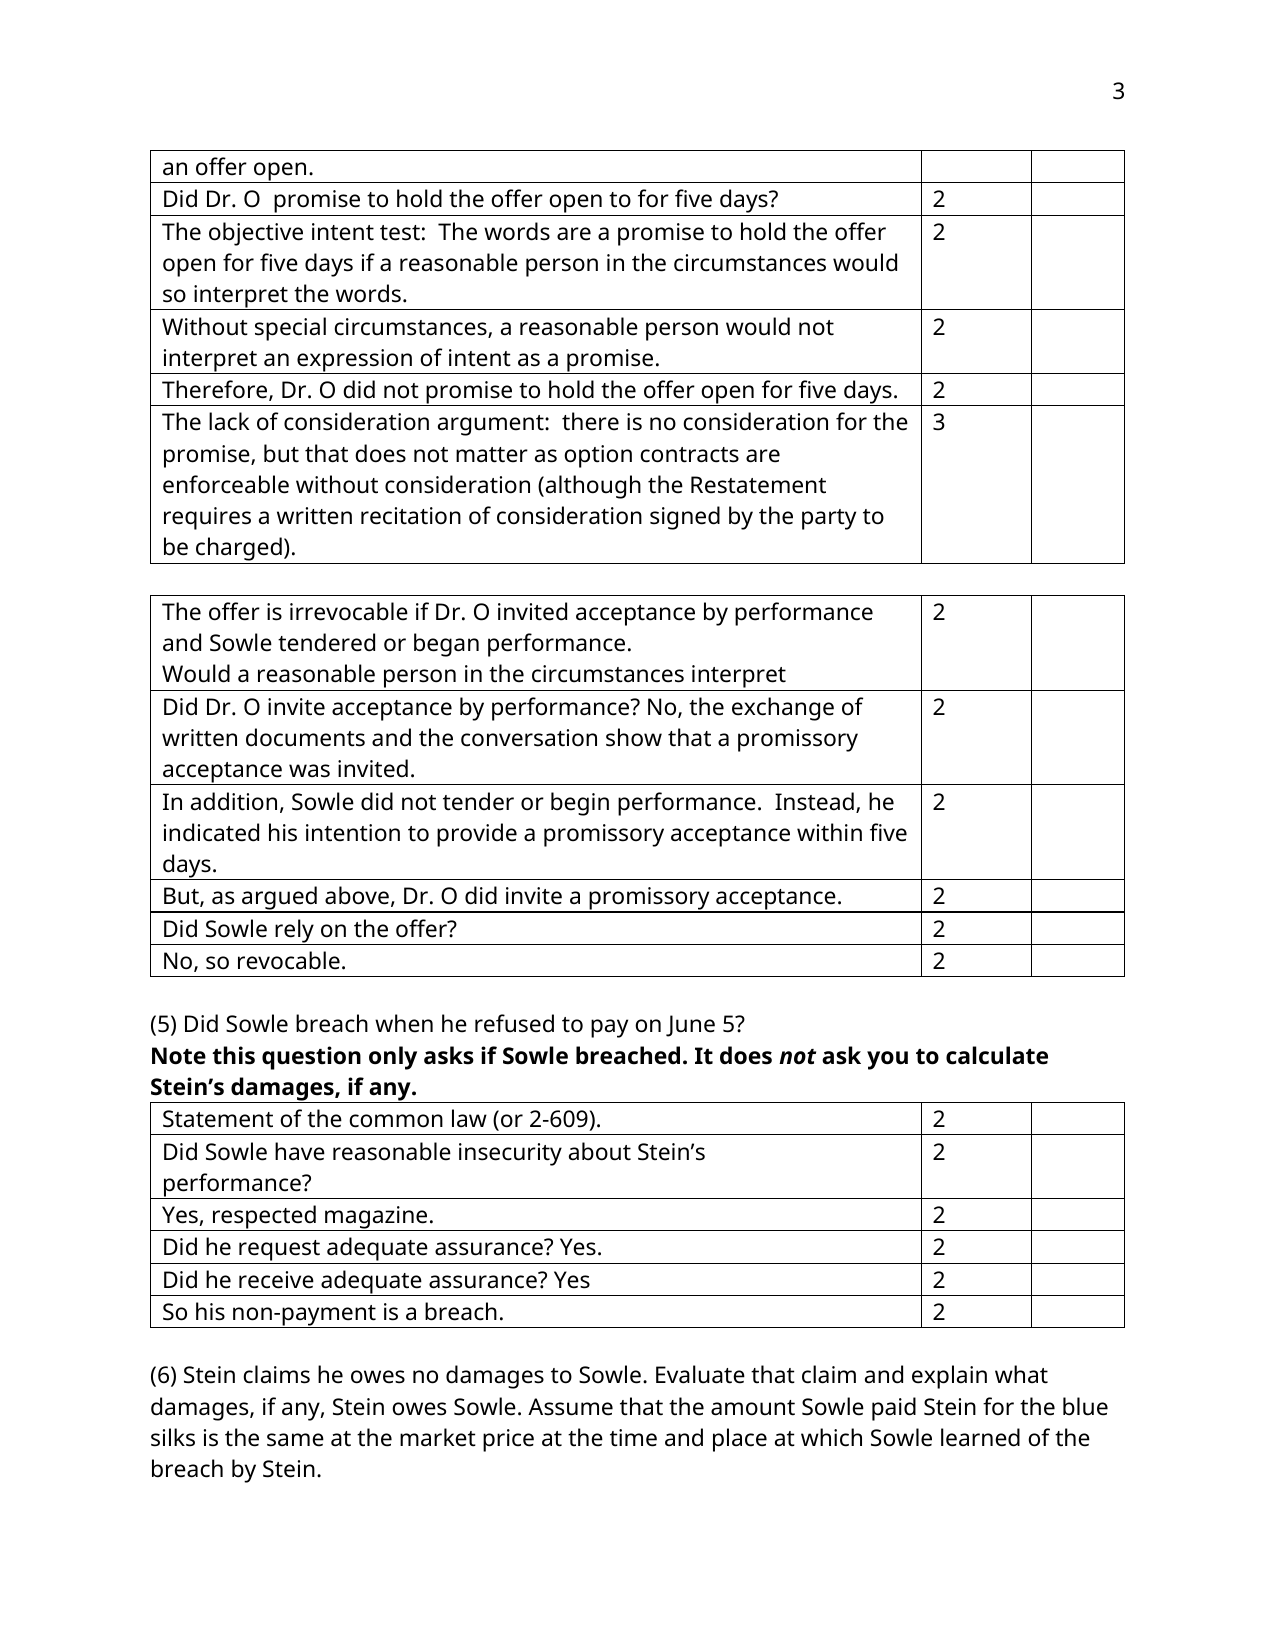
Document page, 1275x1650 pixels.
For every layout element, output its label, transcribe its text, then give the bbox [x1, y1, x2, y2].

table_cell 2 [922, 1296, 1031, 1327]
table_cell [151, 151, 921, 182]
table_cell [1032, 406, 1124, 562]
table_cell Did Sowle rely on the offer? [151, 913, 921, 944]
text Note this question only asks if Sowle breached. It does not ask you to calculate Stein’s damages, if any. [150, 1039, 1125, 1102]
table_header [1032, 1103, 1124, 1134]
table_header 2 [922, 596, 1031, 689]
table_cell But, as argued above, Dr. O did invite a promissory acceptance. [151, 880, 921, 911]
table_cell [1032, 183, 1124, 214]
table_cell Did he receive adequate assurance? Yes [151, 1264, 921, 1295]
table_cell 2 [922, 310, 1031, 373]
text (6) Stein claims he owes no damages to Sowle. Evaluate that claim and explain what damages, if any, Stein owes Sowle. Assume that the amount Sowle paid Stein for the blue silks is the same at the market price at the time and place at which Sowle learned of the breach by Stein. [150, 1359, 1125, 1484]
table_cell [1032, 1231, 1124, 1262]
table_header [1032, 596, 1124, 689]
table_cell The objective intent test: The words are a promise to hold the offer open for five days if a reasonable person in the circumstances would so interpret the words. [151, 216, 921, 309]
table_cell 2 [922, 374, 1031, 405]
table_cell 2 [922, 1231, 1031, 1262]
table_cell [1032, 1296, 1124, 1327]
table_cell Did Dr. O promise to hold the offer open to for five days? [151, 183, 921, 214]
table_cell 3 [922, 406, 1031, 562]
table_header 2 [922, 1103, 1031, 1134]
table_cell Yes, respected magazine. [151, 1199, 921, 1230]
table_cell Did Dr. O invite acceptance by performance? No, the exchange of written documents and the conversation show that a promissory acceptance was invited. [151, 691, 921, 784]
table_cell Did he request adequate assurance? Yes. [151, 1231, 921, 1262]
table_cell 2 [922, 785, 1031, 879]
table_cell [1032, 374, 1124, 405]
table_cell Without special circumstances, a reasonable person would not interpret an expression of intent as a promise. [151, 310, 921, 373]
table_cell 2 [922, 216, 1031, 309]
table_cell No, so revocable. [151, 945, 921, 976]
table_cell 2 [922, 913, 1031, 944]
table_cell Therefore, Dr. O did not promise to hold the offer open for five days. [151, 374, 921, 405]
table_cell [1032, 151, 1124, 182]
table_cell 2 [922, 880, 1031, 911]
table_cell [1032, 1135, 1124, 1198]
table_header The offer is irrevocable if Dr. O invited acceptance by performance and Sowle tendered or began performance. Would a reasonable person in the circumstances interpret [151, 596, 921, 689]
table_cell 2 [922, 1199, 1031, 1230]
table_cell [1032, 216, 1124, 309]
table_cell The lack of consideration argument: there is no consideration for the promise, but that does not matter as option contracts are enforceable without consideration (although the Restatement requires a written recitation of consideration signed by the party to be charged). [151, 406, 921, 562]
table_cell [1032, 310, 1124, 373]
table_cell Did Sowle have reasonable insecurity about Stein’s performance? [151, 1135, 921, 1198]
table_cell [1032, 691, 1124, 784]
table_cell In addition, Sowle did not tender or begin performance. Instead, he indicated his intention to provide a promissory acceptance within five days. [151, 785, 921, 879]
table_cell [1032, 945, 1124, 976]
text (5) Did Sowle breach when he refused to pay on June 5? [150, 1008, 1125, 1039]
table_cell 2 [922, 691, 1031, 784]
table_cell So his non-payment is a breach. [151, 1296, 921, 1327]
table_cell [1032, 880, 1124, 911]
table_cell 2 [922, 183, 1031, 214]
table_cell 2 [922, 1264, 1031, 1295]
table_header Statement of the common law (or 2-609). [151, 1103, 921, 1134]
table_cell 2 [922, 1135, 1031, 1198]
table_cell [1032, 1264, 1124, 1295]
table_cell [1032, 1199, 1124, 1230]
table_cell 2 [922, 151, 1031, 182]
table_cell [1032, 913, 1124, 944]
table_cell [1032, 785, 1124, 879]
table_cell 2 [922, 945, 1031, 976]
